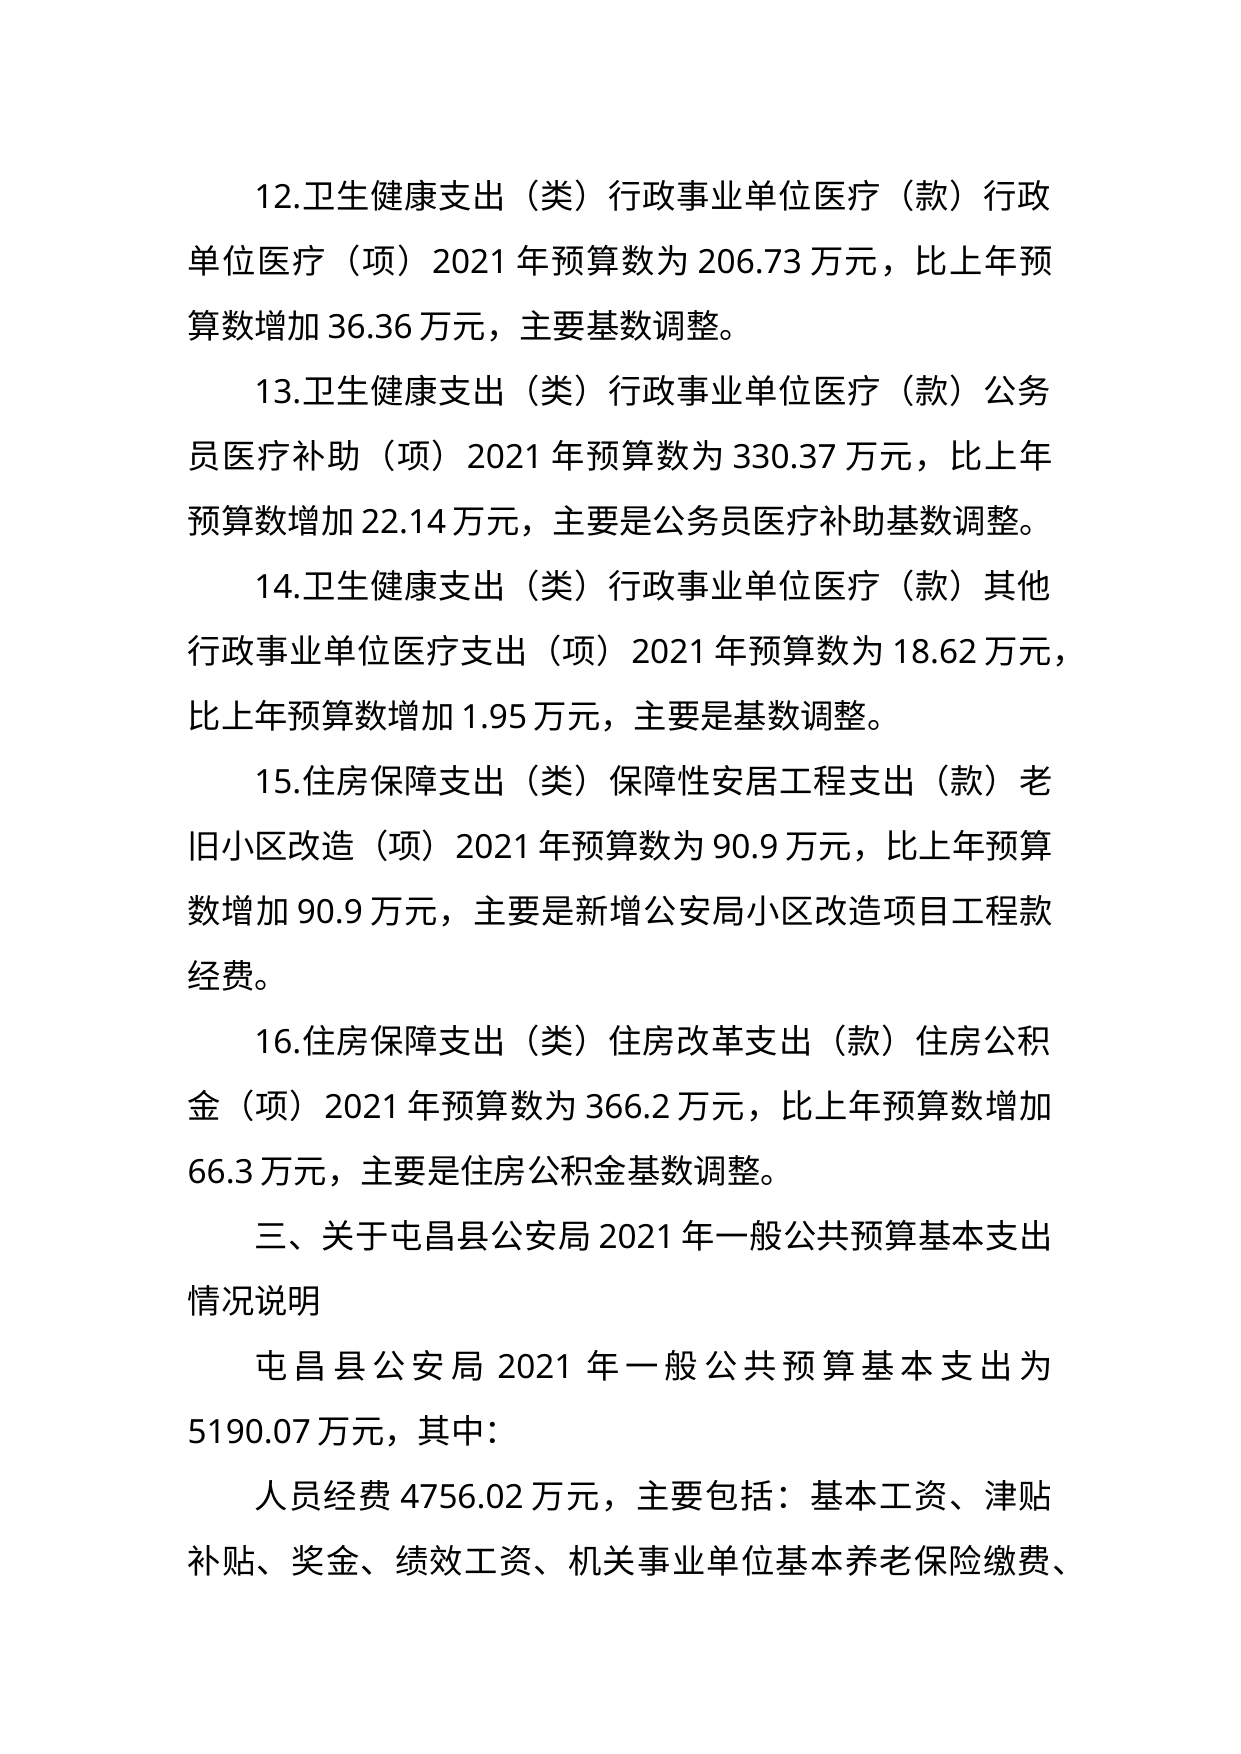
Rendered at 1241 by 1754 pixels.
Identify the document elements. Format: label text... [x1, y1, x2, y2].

text 三、关于屯昌县公安局2021年一般公共预算基本支出情况说明 [187, 1202, 1053, 1332]
text 屯昌县公安局2021年一般公共预算基本支出为5190.07万元，其中： [187, 1332, 1053, 1462]
text 15.住房保障支出（类）保障性安居工程支出（款）老旧小区改造（项）2021年预算数为90.9万元，比上年预算数增加90.9万元，主要是新增公安局小区改造项目工程款经费。 [187, 747, 1053, 1007]
text 12.卫生健康支出（类）行政事业单位医疗（款）行政单位医疗（项）2021年预算数为206.73万元，比上年预算数增加36.36万元，主要基数调整。 [187, 162, 1053, 357]
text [187, 1462, 1053, 1592]
text 14.卫生健康支出（类）行政事业单位医疗（款）其他行政事业单位医疗支出（项）2021年预算数为18.62万元，比上年预算数增加1.95万元，主要是基数调整。 [187, 552, 1053, 747]
text 13.卫生健康支出（类）行政事业单位医疗（款）公务员医疗补助（项）2021年预算数为330.37万元，比上年预算数增加22.14万元，主要是公务员医疗补助基数调整。 [187, 357, 1053, 552]
text 16.住房保障支出（类）住房改革支出（款）住房公积金（项）2021年预算数为366.2万元，比上年预算数增加66.3万元，主要是住房公积金基数调整。 [187, 1007, 1053, 1202]
